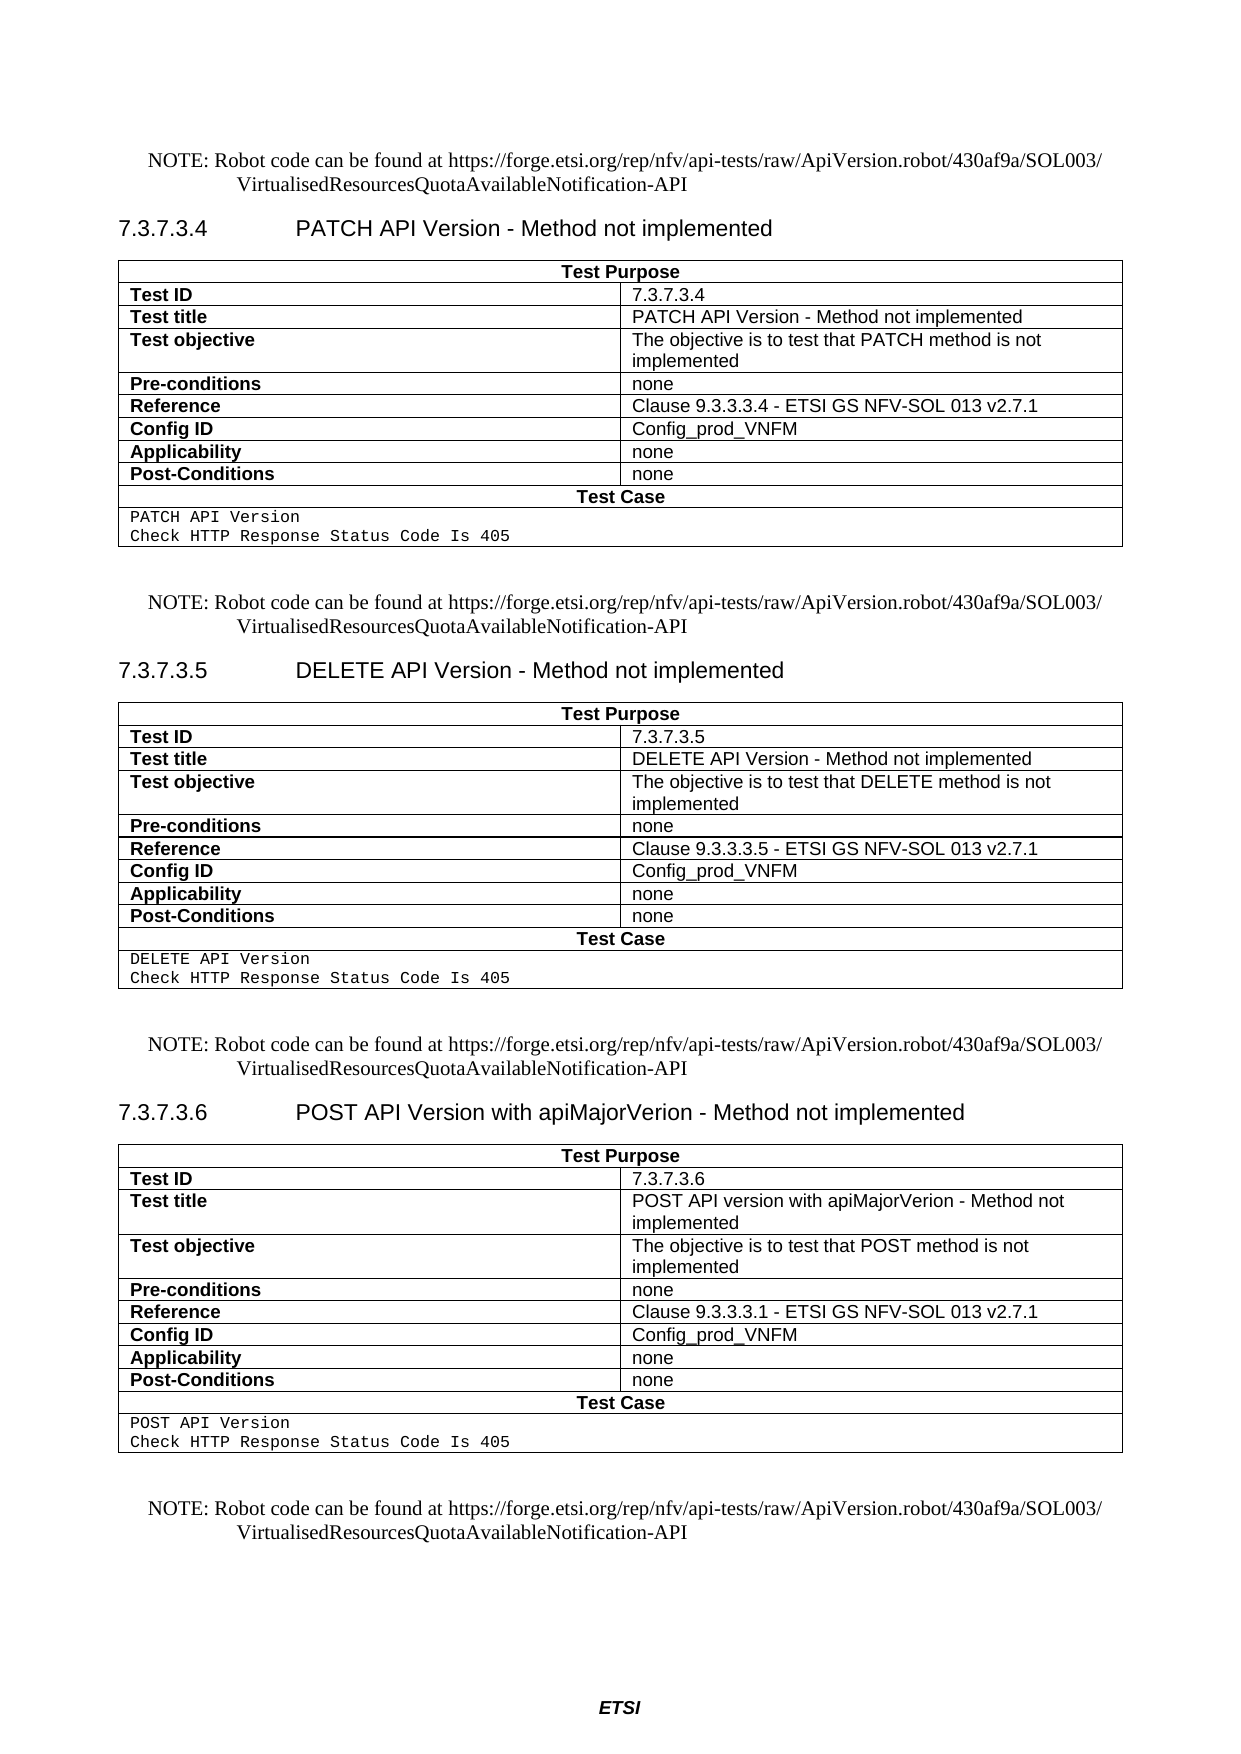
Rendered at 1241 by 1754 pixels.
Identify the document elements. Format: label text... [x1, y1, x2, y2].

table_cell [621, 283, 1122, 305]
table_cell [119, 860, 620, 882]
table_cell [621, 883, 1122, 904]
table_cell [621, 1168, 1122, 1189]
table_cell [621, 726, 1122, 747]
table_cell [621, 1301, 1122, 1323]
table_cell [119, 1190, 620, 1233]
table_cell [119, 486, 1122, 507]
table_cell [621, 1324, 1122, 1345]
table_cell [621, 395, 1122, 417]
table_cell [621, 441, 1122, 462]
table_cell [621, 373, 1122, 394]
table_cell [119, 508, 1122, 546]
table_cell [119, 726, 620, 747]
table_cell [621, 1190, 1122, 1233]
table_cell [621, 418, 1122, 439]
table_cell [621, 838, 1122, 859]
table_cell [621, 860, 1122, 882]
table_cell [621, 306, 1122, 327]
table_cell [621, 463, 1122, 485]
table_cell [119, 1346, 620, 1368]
subtitle 7.3.7.3.5 DELETE API Version - Method not implemented [118, 657, 1122, 683]
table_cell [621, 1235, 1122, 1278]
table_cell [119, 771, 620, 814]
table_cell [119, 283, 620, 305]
subtitle 7.3.7.3.6 POST API Version with apiMajorVerion - Method not implemented [118, 1099, 1122, 1125]
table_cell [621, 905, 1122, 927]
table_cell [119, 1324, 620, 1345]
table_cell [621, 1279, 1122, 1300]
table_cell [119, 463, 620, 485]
text NOTE: Robot code can be found at https://forge.etsi.org/rep/nfv/api-tests/raw/ApiVersion.robot/430af9a/SOL003/VirtualisedResourcesQuotaAvailableNotification-API [148, 590, 1122, 638]
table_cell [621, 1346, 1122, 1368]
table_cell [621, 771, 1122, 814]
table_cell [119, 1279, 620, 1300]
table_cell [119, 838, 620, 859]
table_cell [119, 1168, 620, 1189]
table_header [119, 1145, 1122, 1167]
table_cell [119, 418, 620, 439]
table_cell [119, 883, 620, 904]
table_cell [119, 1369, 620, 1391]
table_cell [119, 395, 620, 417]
subtitle 7.3.7.3.4 PATCH API Version - Method not implemented [118, 214, 1122, 241]
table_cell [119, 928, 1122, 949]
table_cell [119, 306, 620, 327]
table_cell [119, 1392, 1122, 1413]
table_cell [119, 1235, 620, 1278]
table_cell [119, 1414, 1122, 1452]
text NOTE: Robot code can be found at https://forge.etsi.org/rep/nfv/api-tests/raw/ApiVersion.robot/430af9a/SOL003/VirtualisedResourcesQuotaAvailableNotification-API [148, 1496, 1122, 1544]
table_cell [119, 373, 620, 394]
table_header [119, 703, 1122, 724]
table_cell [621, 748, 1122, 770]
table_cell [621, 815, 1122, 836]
text NOTE: Robot code can be found at https://forge.etsi.org/rep/nfv/api-tests/raw/ApiVersion.robot/430af9a/SOL003/VirtualisedResourcesQuotaAvailableNotification-API [148, 1032, 1122, 1080]
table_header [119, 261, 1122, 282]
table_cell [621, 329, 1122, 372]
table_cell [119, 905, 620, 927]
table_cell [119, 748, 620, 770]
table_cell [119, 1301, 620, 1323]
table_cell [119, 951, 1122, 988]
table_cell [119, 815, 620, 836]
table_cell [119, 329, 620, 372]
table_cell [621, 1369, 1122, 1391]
text NOTE: Robot code can be found at https://forge.etsi.org/rep/nfv/api-tests/raw/ApiVersion.robot/430af9a/SOL003/VirtualisedResourcesQuotaAvailableNotification-API [148, 148, 1122, 196]
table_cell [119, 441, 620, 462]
